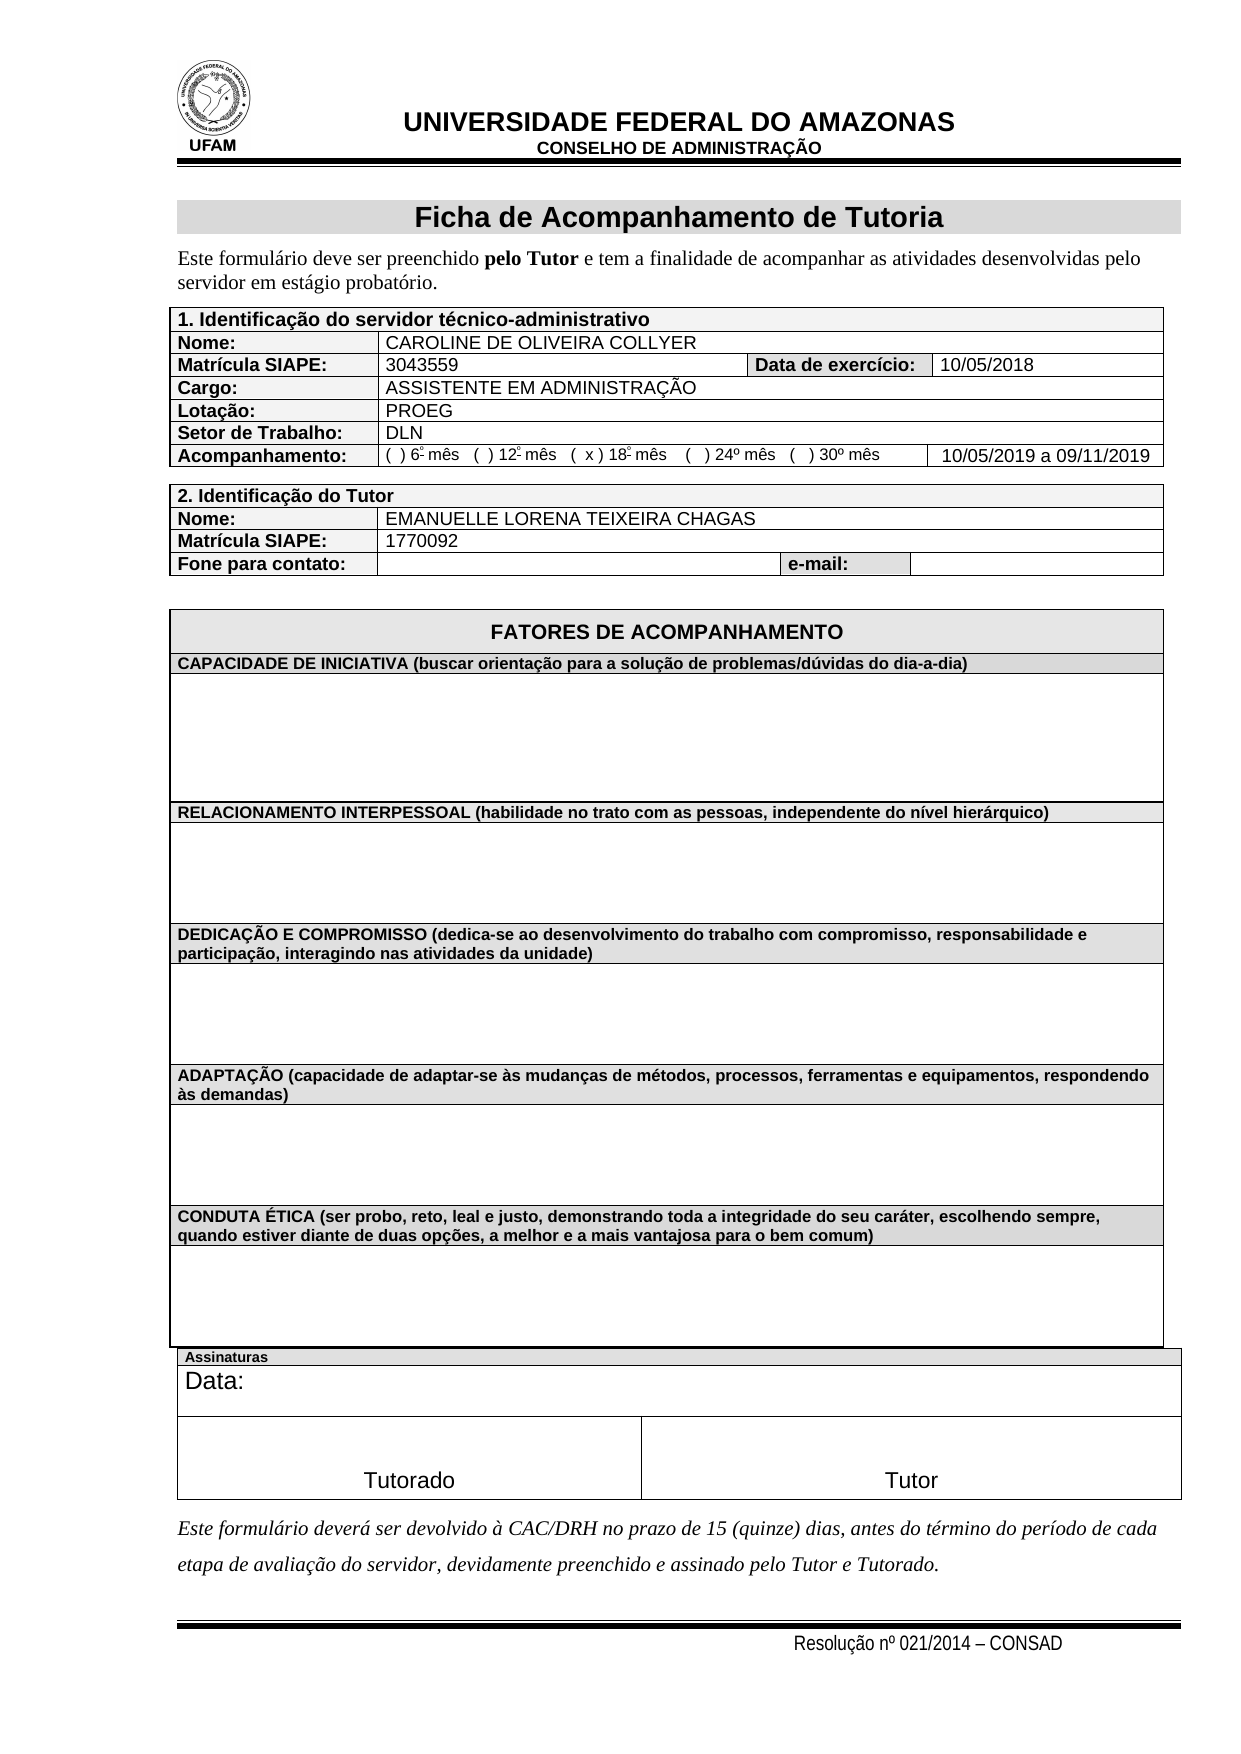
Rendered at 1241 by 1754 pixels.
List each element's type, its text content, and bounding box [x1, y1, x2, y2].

table_cell DLN [379, 422, 1163, 444]
table_cell [378, 553, 780, 574]
table_cell EMANUELLE LORENA TEIXEIRA CHAGAS [378, 508, 1163, 529]
table_cell [911, 553, 1163, 574]
table_cell Lotação: [171, 400, 378, 421]
text Este formulário deve ser preenchido pelo Tutor e tem a finalidade de acompanhar as atividades desenvolvidas pelo servidor em estágio probatório. [177, 246, 1181, 294]
table_cell RELACIONAMENTO INTERPESSOAL (habilidade no trato com as pessoas, independente do nível hierárquico) [171, 803, 1163, 822]
table_cell Cargo: [171, 377, 378, 398]
table_cell Matrícula SIAPE: [171, 354, 378, 376]
table_cell Tutor [642, 1417, 1181, 1498]
table_cell 10/05/2019 a 09/11/2019 [928, 445, 1163, 466]
table_cell 10/05/2018 [933, 354, 1163, 376]
table_cell Tutorado [178, 1417, 641, 1498]
table_cell CAPACIDADE DE INICIATIVA (buscar orientação para a solução de problemas/dúvidas do dia-a-dia) [171, 654, 1163, 673]
table_cell Data de exercício: [748, 354, 932, 376]
table_header FATORES DE ACOMPANHAMENTO [171, 610, 1163, 653]
table_cell ADAPTAÇÃO (capacidade de adaptar-se às mudanças de métodos, processos, ferramentas e equipamentos, respondendo às demandas) [171, 1065, 1163, 1104]
table_cell Nome: [171, 508, 377, 529]
table_cell e-mail: [781, 553, 910, 574]
table_cell [171, 823, 1163, 923]
table_cell Matrícula SIAPE: [171, 530, 377, 552]
table_cell CAROLINE DE OLIVEIRA COLLYER [379, 332, 1163, 353]
table_cell Fone para contato: [171, 553, 377, 574]
table_cell ( ) 6º mês ( ) 12º mês ( x ) 18º mês ( ) 24º mês ( ) 30º mês [379, 445, 927, 466]
table_cell Data: [178, 1366, 1181, 1416]
text Este formulário deverá ser devolvido à CAC/DRH no prazo de 15 (quinze) dias, antes do término do período de cada etapa de avaliação do servidor, devidamente preenchido e assinado pelo Tutor e Tutorado. [177, 1516, 1181, 1576]
table_cell [171, 1246, 1163, 1346]
table_cell Acompanhamento: [171, 445, 378, 466]
text Ficha de Acompanhamento de Tutoria [177, 200, 1181, 234]
table_cell 1770092 [378, 530, 1163, 552]
table_cell PROEG [379, 400, 1163, 421]
table_cell Nome: [171, 332, 378, 353]
table_cell [171, 964, 1163, 1064]
table_header Assinaturas [178, 1349, 1181, 1365]
table_cell DEDICAÇÃO E COMPROMISSO (dedica-se ao desenvolvimento do trabalho com compromisso, responsabilidade e participação, interagindo nas atividades da unidade) [171, 924, 1163, 963]
table_cell [171, 1105, 1163, 1205]
table_cell ASSISTENTE EM ADMINISTRAÇÃO [379, 377, 1163, 398]
table_cell Setor de Trabalho: [171, 422, 378, 444]
table_header 2. Identificação do Tutor [171, 485, 1163, 507]
table_cell [171, 674, 1163, 801]
table_header 1. Identificação do servidor técnico-administrativo [171, 308, 1163, 331]
table_cell 3043559 [379, 354, 747, 376]
picture [177, 60, 252, 151]
table_cell CONDUTA ÉTICA (ser probo, reto, leal e justo, demonstrando toda a integridade do seu caráter, escolhendo sempre, quando estiver diante de duas opções, a melhor e a mais vantajosa para o bem comum) [171, 1206, 1163, 1245]
